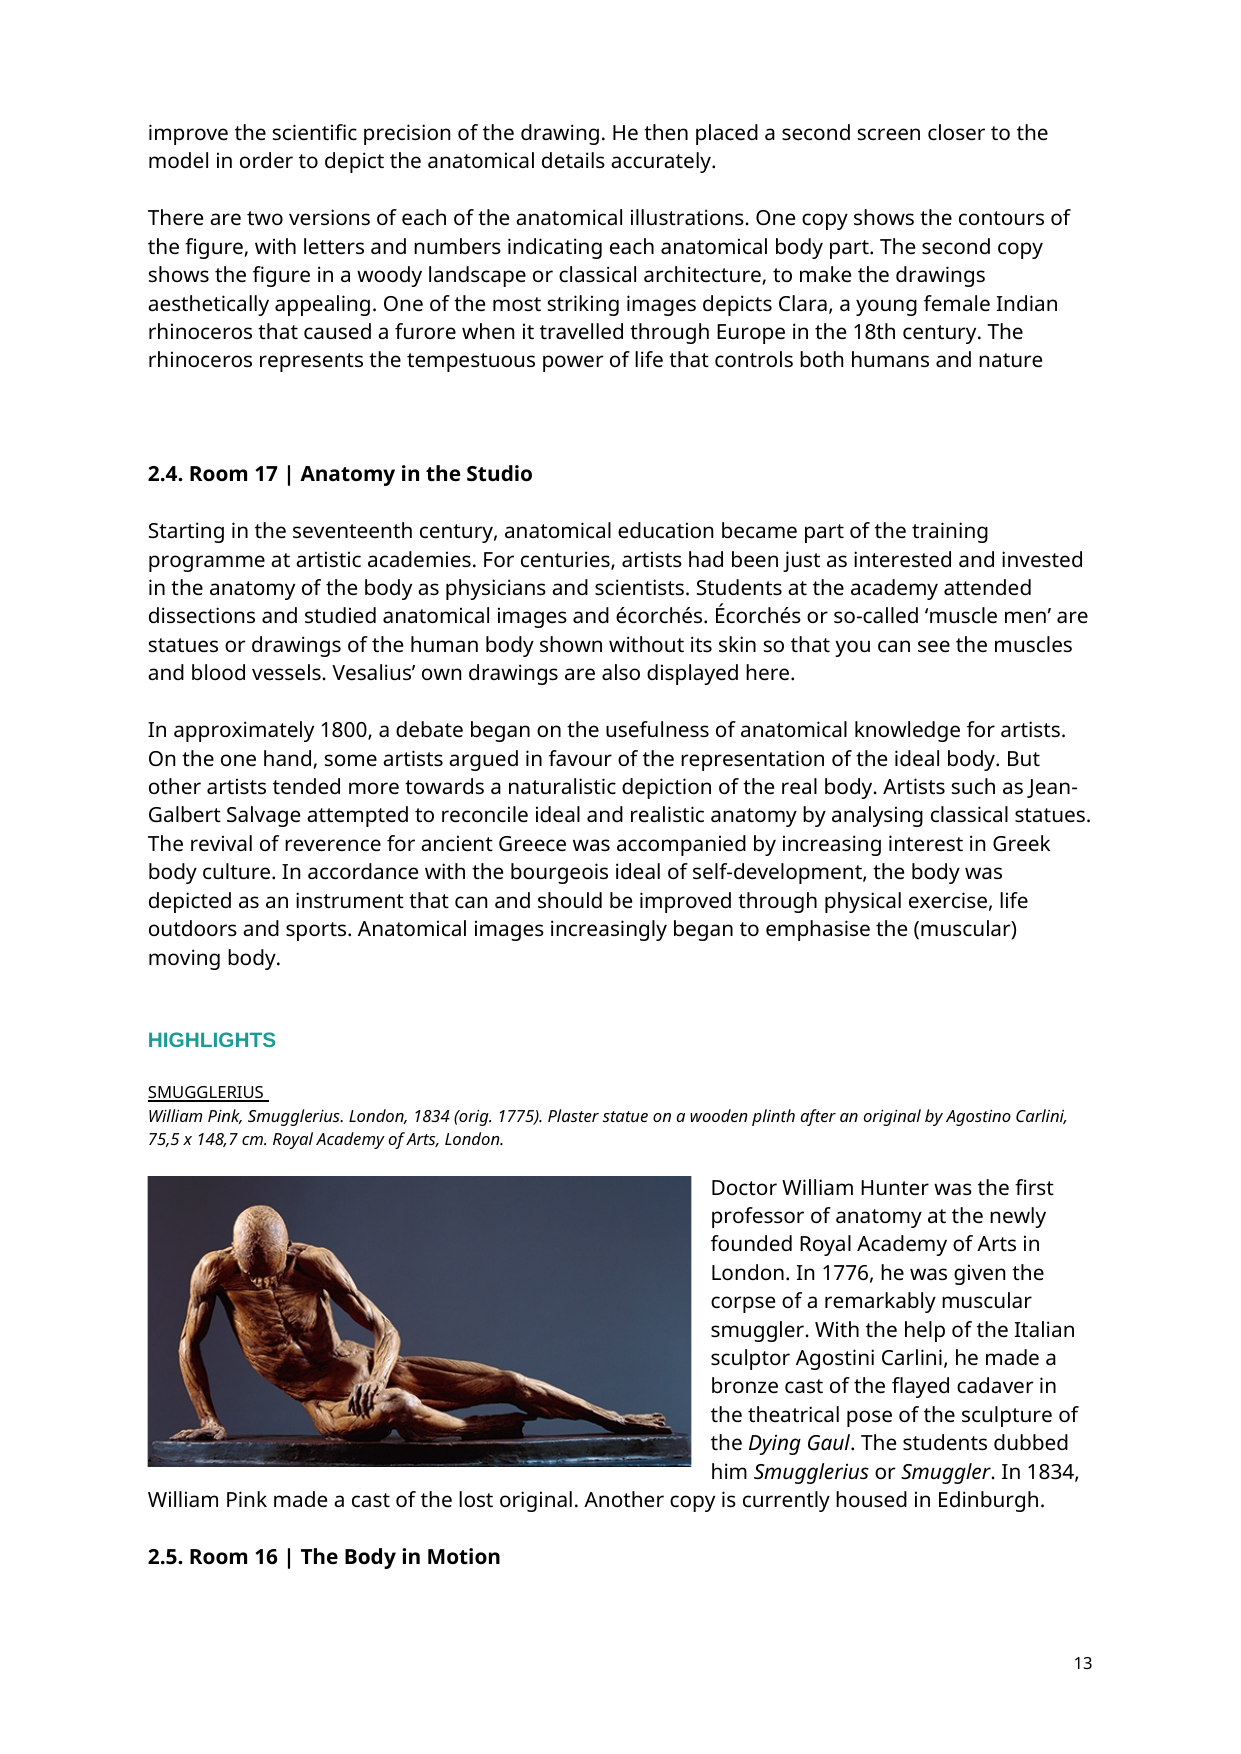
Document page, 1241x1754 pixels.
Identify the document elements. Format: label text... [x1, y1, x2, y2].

text 2.5. Room 16 | The Body in Motion [148, 1542, 1092, 1571]
picture [147, 1176, 692, 1467]
text 2.4. Room 17 | Anatomy in the Studio [148, 459, 1092, 488]
text smugglerius [148, 1076, 1092, 1104]
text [148, 118, 1092, 175]
text HIGHLIGHTS [148, 1028, 1092, 1052]
text William Pink, Smugglerius. London, 1834 (orig. 1775). Plaster statue on a wooden plinth after an original by Agostino Carlini, 75,5 x 148,7 cm. Royal Academy of Arts, London. [148, 1104, 1092, 1150]
text In approximately 1800, a debate began on the usefulness of anatomical knowledge for artists. On the one hand, some artists argued in favour of the representation of the ideal body. But other artists tended more towards a naturalistic depiction of the real body. Artists such as Jean-Galbert Salvage attempted to reconcile ideal and realistic anatomy by analysing classical statues. The revival of reverence for ancient Greece was accompanied by increasing interest in Greek body culture. In accordance with the bourgeois ideal of self-development, the body was depicted as an instrument that can and should be improved through physical exercise, life outdoors and sports. Anatomical images increasingly began to emphasise the (muscular) moving body. [148, 715, 1092, 971]
text Starting in the seventeenth century, anatomical education became part of the training programme at artistic academies. For centuries, artists had been just as interested and invested in the anatomy of the body as physicians and scientists. Students at the academy attended dissections and studied anatomical images and écorchés. Écorchés or so-called ‘muscle men’ are statues or drawings of the human body shown without its skin so that you can see the muscles and blood vessels. Vesalius’ own drawings are also displayed here. [148, 516, 1092, 687]
text There are two versions of each of the anatomical illustrations. One copy shows the contours of the figure, with letters and numbers indicating each anatomical body part. The second copy shows the figure in a woody landscape or classical architecture, to make the drawings aesthetically appealing. One of the most striking images depicts Clara, a young female Indian rhinoceros that caused a furore when it travelled through Europe in the 18th century. The rhinoceros represents the tempestuous power of life that controls both humans and nature [148, 203, 1092, 374]
